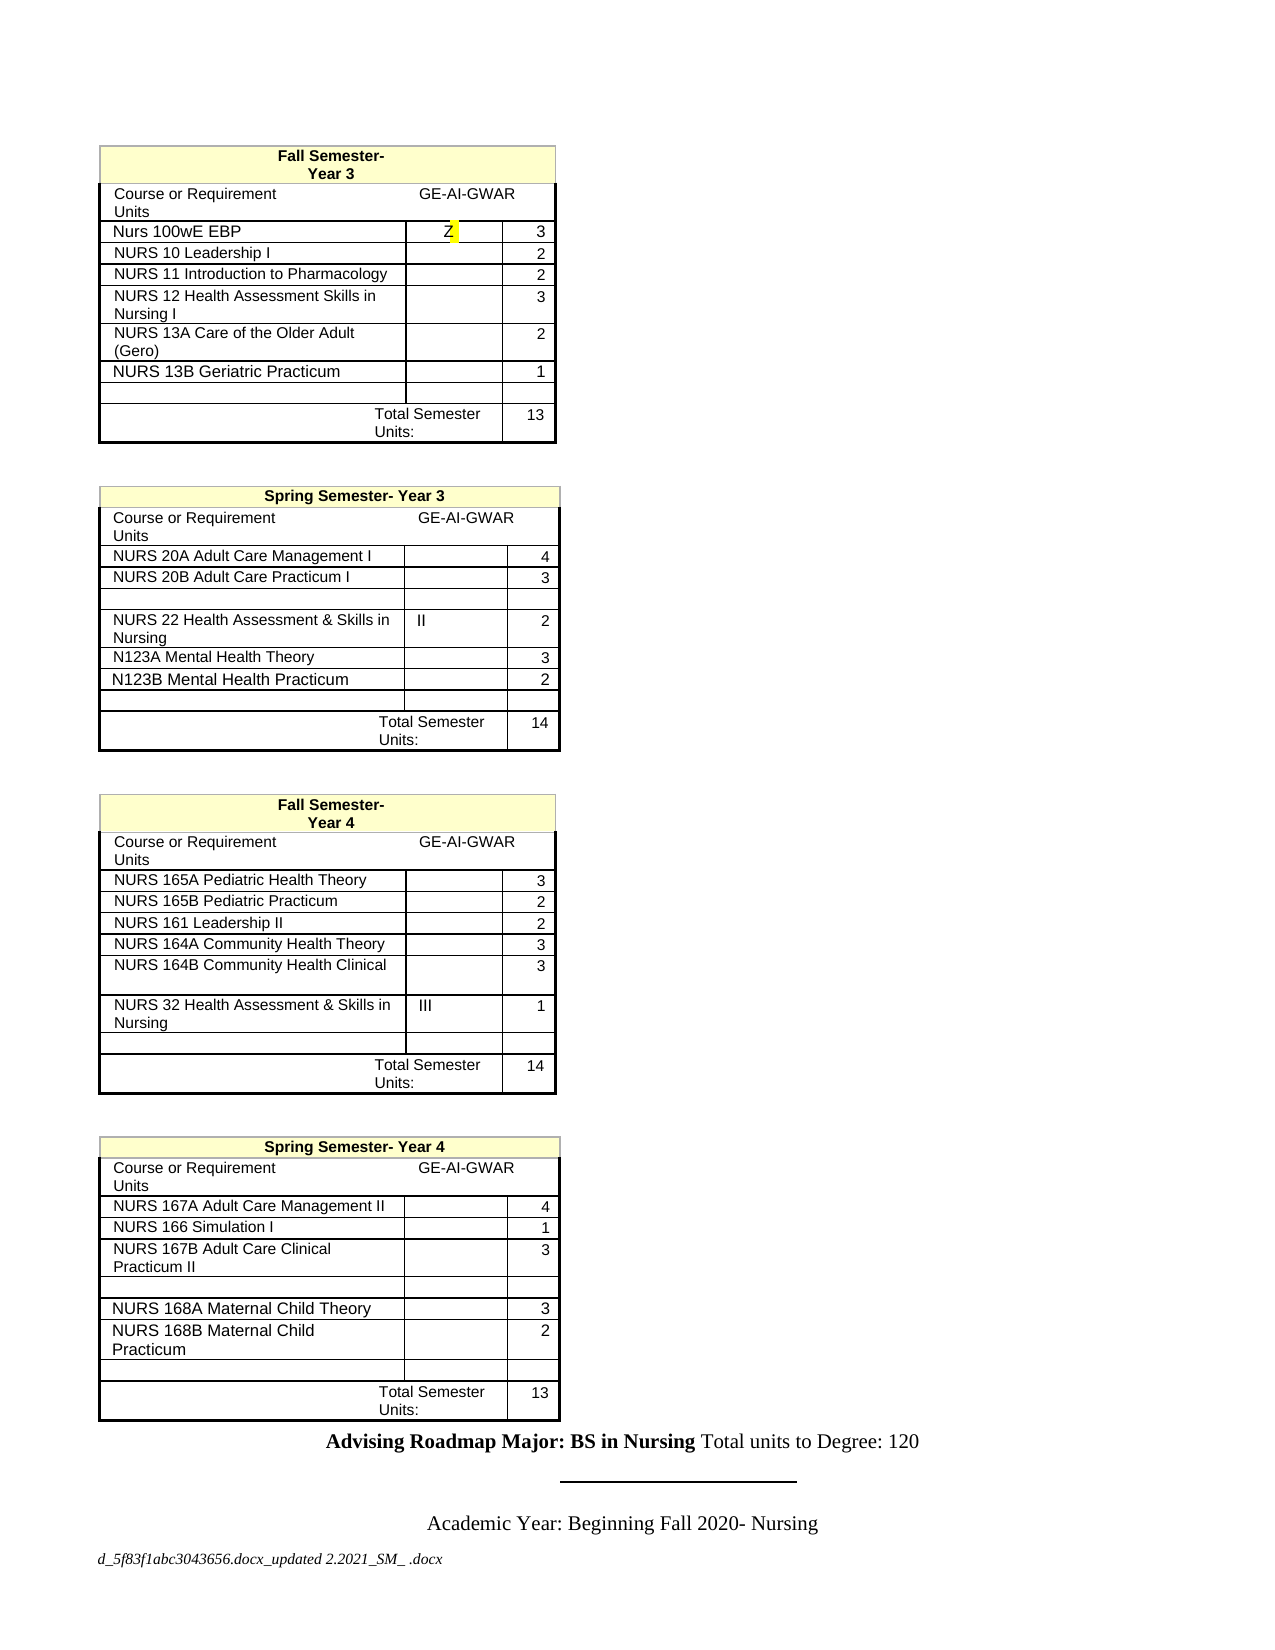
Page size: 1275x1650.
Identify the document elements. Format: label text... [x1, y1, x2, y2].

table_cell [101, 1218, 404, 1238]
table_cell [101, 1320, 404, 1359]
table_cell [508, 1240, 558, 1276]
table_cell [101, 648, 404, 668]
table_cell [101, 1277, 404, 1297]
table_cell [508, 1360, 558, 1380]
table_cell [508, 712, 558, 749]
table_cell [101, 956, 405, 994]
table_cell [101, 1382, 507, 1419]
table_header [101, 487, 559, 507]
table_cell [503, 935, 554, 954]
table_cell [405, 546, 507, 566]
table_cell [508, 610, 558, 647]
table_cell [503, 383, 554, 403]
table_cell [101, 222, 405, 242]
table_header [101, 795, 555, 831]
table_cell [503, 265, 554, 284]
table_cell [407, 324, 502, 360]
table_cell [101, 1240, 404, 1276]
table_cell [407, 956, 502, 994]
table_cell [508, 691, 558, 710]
text Advising Roadmap Major: BS in Nursing Total units to Degree: 120 [201, 1429, 1044, 1453]
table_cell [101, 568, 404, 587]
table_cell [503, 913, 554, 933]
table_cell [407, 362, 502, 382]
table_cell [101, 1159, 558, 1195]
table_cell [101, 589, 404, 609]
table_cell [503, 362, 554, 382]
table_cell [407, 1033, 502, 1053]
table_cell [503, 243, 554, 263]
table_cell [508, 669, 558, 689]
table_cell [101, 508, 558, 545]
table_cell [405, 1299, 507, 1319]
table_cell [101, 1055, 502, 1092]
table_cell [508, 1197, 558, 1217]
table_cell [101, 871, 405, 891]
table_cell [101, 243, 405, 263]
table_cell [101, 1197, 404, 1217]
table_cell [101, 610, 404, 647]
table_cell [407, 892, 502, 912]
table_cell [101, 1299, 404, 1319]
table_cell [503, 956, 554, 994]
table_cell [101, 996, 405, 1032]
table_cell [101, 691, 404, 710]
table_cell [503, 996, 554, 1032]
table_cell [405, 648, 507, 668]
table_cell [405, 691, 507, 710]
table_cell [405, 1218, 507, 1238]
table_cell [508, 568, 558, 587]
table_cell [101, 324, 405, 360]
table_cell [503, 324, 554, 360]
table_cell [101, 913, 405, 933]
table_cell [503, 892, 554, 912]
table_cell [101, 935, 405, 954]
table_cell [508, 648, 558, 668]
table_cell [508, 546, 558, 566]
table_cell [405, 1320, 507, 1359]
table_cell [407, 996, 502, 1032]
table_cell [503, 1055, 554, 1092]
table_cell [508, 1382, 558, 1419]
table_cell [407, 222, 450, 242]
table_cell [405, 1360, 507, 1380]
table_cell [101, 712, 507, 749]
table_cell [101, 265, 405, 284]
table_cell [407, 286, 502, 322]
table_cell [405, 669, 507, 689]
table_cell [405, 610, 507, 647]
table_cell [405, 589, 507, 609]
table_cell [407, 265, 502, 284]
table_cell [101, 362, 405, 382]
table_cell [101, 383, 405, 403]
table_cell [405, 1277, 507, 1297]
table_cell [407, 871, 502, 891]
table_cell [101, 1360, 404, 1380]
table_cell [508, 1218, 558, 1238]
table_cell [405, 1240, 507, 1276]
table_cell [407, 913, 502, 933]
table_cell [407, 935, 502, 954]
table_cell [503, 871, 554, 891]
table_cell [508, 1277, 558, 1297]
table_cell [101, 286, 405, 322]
text Academic Year: Beginning Fall 2020- Nursing [201, 1471, 1044, 1535]
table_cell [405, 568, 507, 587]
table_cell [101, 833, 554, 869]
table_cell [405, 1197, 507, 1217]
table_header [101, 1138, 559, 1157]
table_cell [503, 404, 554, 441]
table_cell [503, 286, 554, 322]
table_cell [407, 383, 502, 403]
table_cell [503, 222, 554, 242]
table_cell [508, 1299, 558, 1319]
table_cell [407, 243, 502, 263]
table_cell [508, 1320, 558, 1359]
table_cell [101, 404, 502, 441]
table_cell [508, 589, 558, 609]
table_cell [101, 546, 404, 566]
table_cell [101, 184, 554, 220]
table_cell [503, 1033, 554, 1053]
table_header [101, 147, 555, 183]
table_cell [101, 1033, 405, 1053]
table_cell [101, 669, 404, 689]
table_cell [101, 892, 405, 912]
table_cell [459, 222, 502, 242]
